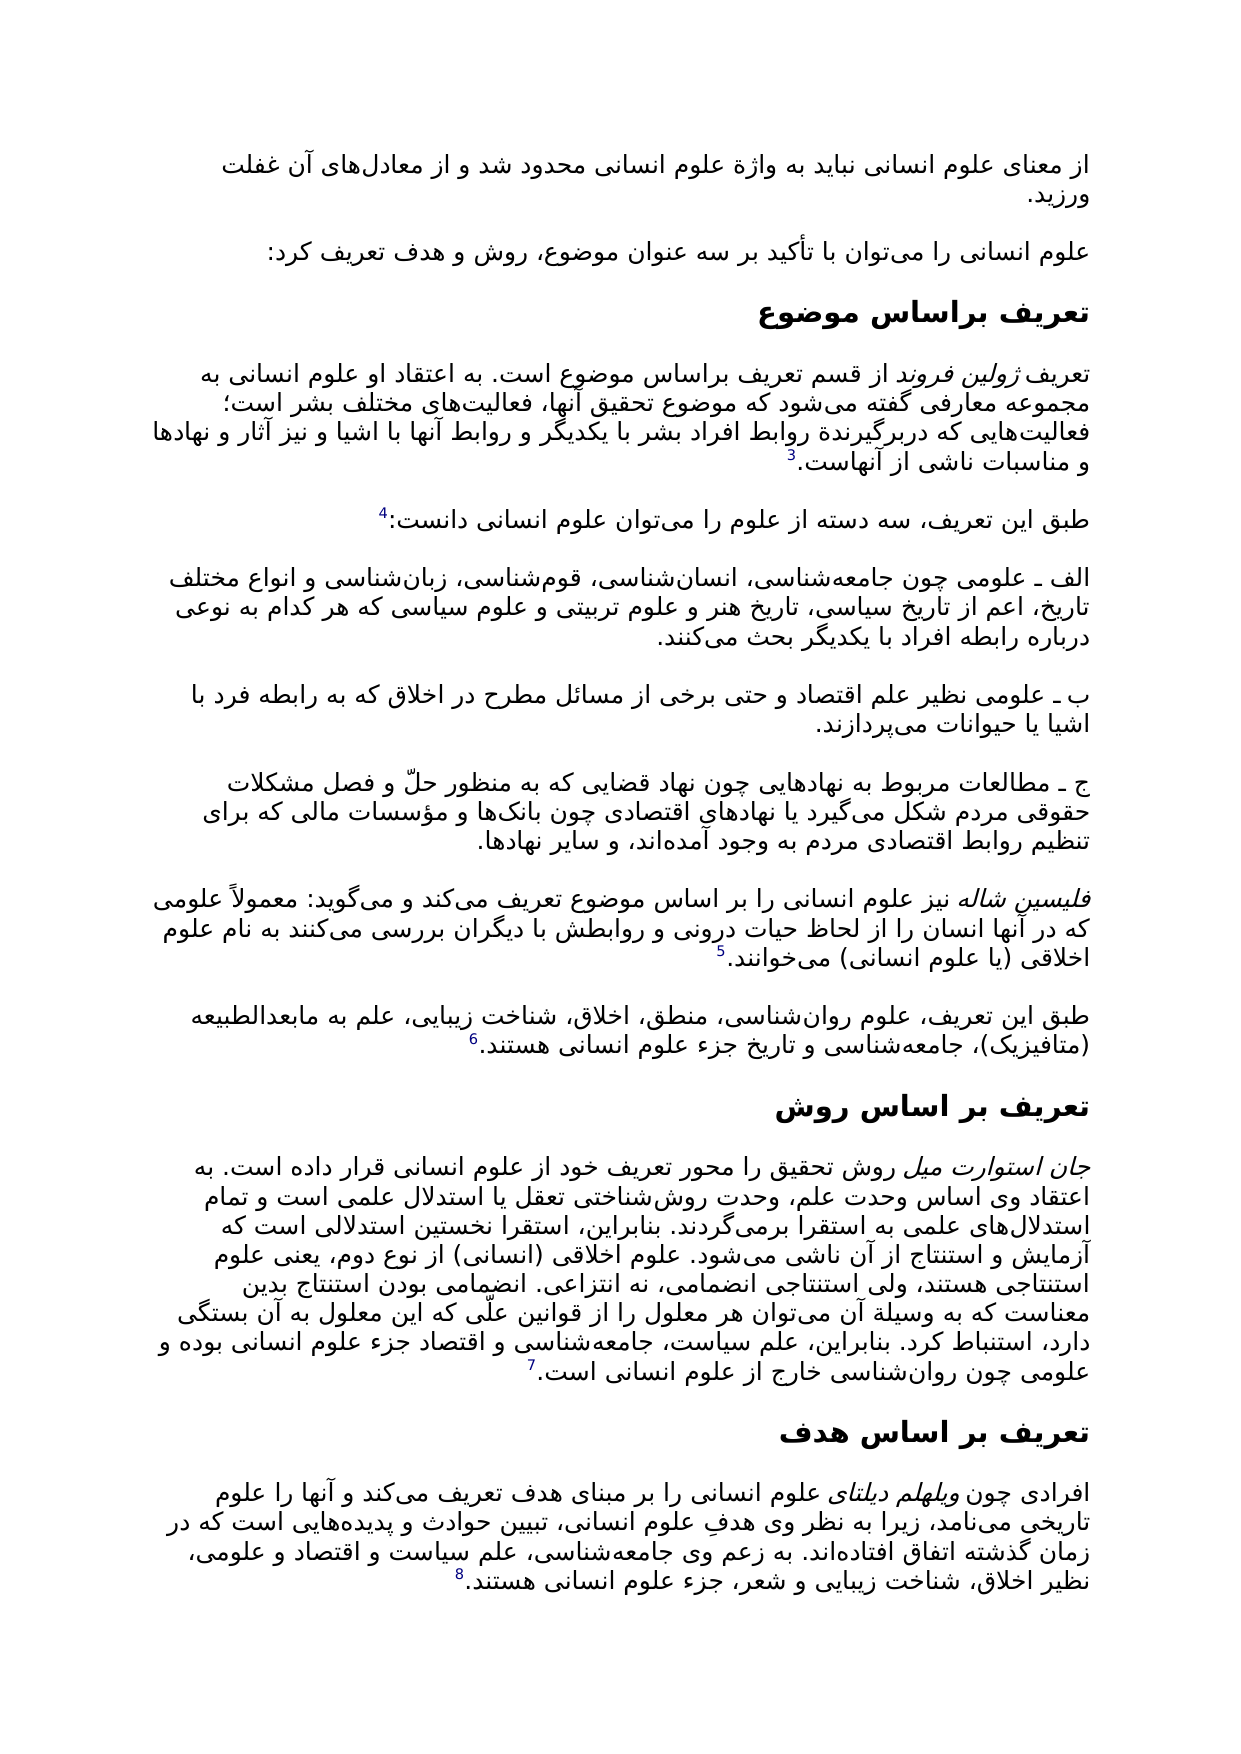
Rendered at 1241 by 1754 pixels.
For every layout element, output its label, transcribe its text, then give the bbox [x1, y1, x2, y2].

text فلیسین شاله نیز علوم انسانی را بر اساس موضوع تعریف می‌کند و می‌گوید: معمولاً علومی که در آنها انسان را از لحاظ حیات درونی و روابطش با دیگران بررسی می‌کنند به نام علوم اخلاقی (یا علوم انسانی) می‌خوانند.5 [150, 884, 1090, 972]
text ج ـ مطالعات مربوط به نهادهایی چون نهاد قضایی که به منظور حلّ و فصل مشکلات حقوقی مردم شکل می‌گیرد یا نهادهای اقتصادی چون بانک‌ها و مؤسسات مالی که برای تنظیم روابط اقتصادی مردم به وجود آمده‌اند، و سایر نهادها. [150, 768, 1090, 855]
text طبق این تعریف، سه دسته از علوم را می‌توان علوم انسانی دانست:4 [150, 505, 1090, 534]
text تعریف بر اساس هدف [150, 1415, 1090, 1449]
text علوم انسانی را می‌توان با تأکید بر سه عنوان موضوع، روش و هدف تعریف كرد: [150, 237, 1090, 267]
text طبق این تعریف، علوم روان‌شناسی، منطق، اخلاق، شناخت زیبایی، علم به مابعدالطبیعه (متافیزیک)، جامعه‌شناسی و تاریخ جزء علوم انسانی هستند.6 [150, 1002, 1090, 1060]
text الف ـ علومی چون جامعه‌شناسی، انسان‌شناسی، قوم‌شناسی، زبان‌شناسی و انواع مختلف تاریخ، اعم از تاریخ سیاسی، تاریخ هنر و علوم تربیتی و علوم سیاسی که هر کدام به نوعی درباره رابطه افراد با یکدیگر بحث می‌كنند. [150, 563, 1090, 651]
text تعریف براساس موضوع [150, 296, 1090, 330]
text جان استوارت میل روش تحقیق را محور تعریف خود از علوم انسانی قرار داده است. به اعتقاد وی اساس وحدت علم، وحدت روش‌شناختی تعقل یا استدلال علمی است و تمام استدلال‌های علمی به استقرا ‌برمی‌گردند. بنابراین، استقرا نخستین استدلالی است كه آزمایش و استنتاج از آن ناشی می‌شود. علوم اخلاقی (انسانی) از نوع دوم، یعنی علوم استنتاجی هستند، ولی استنتاجی انضمامی، نه انتزاعی. انضمامی بودن استنتاج بدین معناست كه به وسیلة آن می‌توان هر معلول را از قوانین علّی كه این معلول به آن بستگی دارد، ‌استنباط كرد. بنابراین، علم سیاست، جامعه‌شناسی و اقتصاد جزء علوم انسانی بوده و علومی چون روان‌شناسی خارج از علوم انسانی است.7 [150, 1152, 1090, 1386]
text تعریف بر اساس روش [150, 1089, 1090, 1123]
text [150, 150, 1090, 208]
text ب ـ علومی نظیر علم اقتصاد و حتی برخی از مسائل مطرح در اخلاق که به رابطه فرد با اشیا یا حیوانات می‌پردازند. [150, 680, 1090, 739]
text افرادی چون ویلهلم دیلتای علوم انسانی را بر مبنای هدف تعریف می‌کند و آنها را علوم تاریخی می‌نامد، زیرا به نظر وی هدفِ علوم انسانی، تبیین حوادث و پدیده‌هایی است كه در زمان گذشته اتفاق افتاده‌اند. به زعم وی جامعه‌شناسی، علم سیاست و اقتصاد و علومی، نظیر اخلاق، شناخت‌ زیبایی و شعر، جزء علوم انسانی هستند.8 [150, 1478, 1090, 1595]
text تعریف ژولین فروند از قسم تعریف براساس موضوع است. به اعتقاد او علوم انسانی به مجموعه معارفی گفته می‌شود که موضوع تحقیق آنها، فعالیت‌های مختلف بشر است؛ فعالیت‌هایی که دربرگیرندة روابط افراد بشر با یکدیگر و روابط آنها با اشیا و نیز آثار و نهاد‌ها و مناسبات ناشی از آنهاست.3 [150, 359, 1090, 476]
